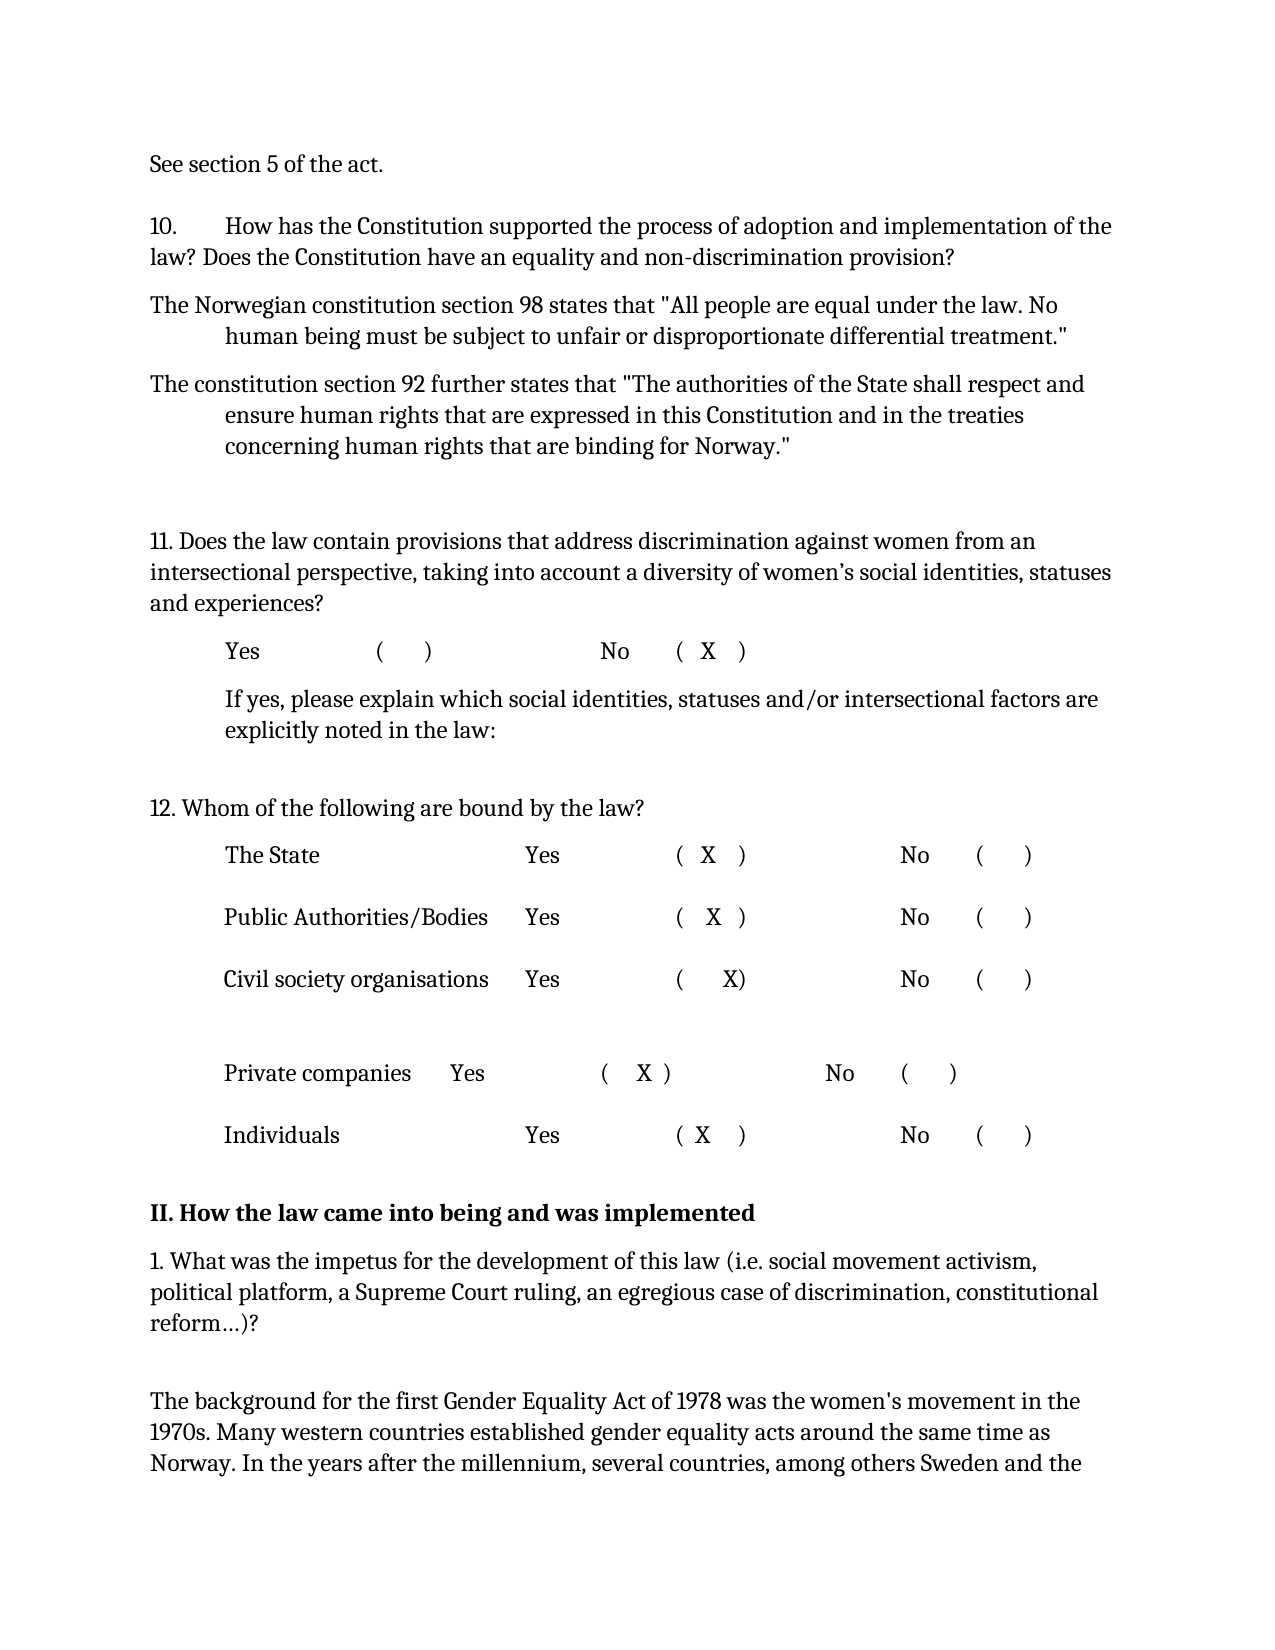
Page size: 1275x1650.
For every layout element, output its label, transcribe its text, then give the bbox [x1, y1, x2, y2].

list The State Yes ( X ) No ( ) [187, 841, 1125, 870]
list Yes ( ) No ( X ) [187, 637, 1125, 666]
text 1. What was the impetus for the development of this law (i.e. social movement activism, political platform, a Supreme Court ruling, an egregious case of discrimination, constitutional reform…)? [150, 1247, 1125, 1368]
text 12. Whom of the following are bound by the law? [150, 793, 1125, 822]
text The Norwegian constitution section 98 states that "All people are equal under the law. No human being must be subject to unfair or disproportionate differential treatment." [150, 291, 1125, 351]
text II. How the law came into being and was implemented [150, 1199, 1125, 1228]
list Individuals Yes ( X ) No ( ) [224, 1089, 1125, 1149]
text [150, 1387, 1125, 1478]
list Public Authorities/Bodies Yes ( X ) No ( ) [187, 903, 1125, 932]
text See section 5 of the act. 10. How has the Constitution supported the process of adoption and implementation of the law? Does the Constitution have an equality and non-discrimination provision? [150, 150, 1125, 272]
list Civil society organisations Yes ( X) No ( ) [187, 965, 1125, 994]
text The constitution section 92 further states that "The authorities of the State shall respect and ensure human rights that are expressed in this Constitution and in the treaties concerning human rights that are binding for Norway." [150, 369, 1125, 460]
text If yes, please explain which social identities, statuses and/or intersectional factors are explicitly noted in the law: [150, 684, 1125, 774]
text 11. Does the law contain provisions that address discrimination against women from an intersectional perspective, taking into account a diversity of women’s social identities, statuses and experiences? [150, 527, 1125, 618]
list Private companies Yes ( X ) No ( ) [187, 1058, 1125, 1087]
